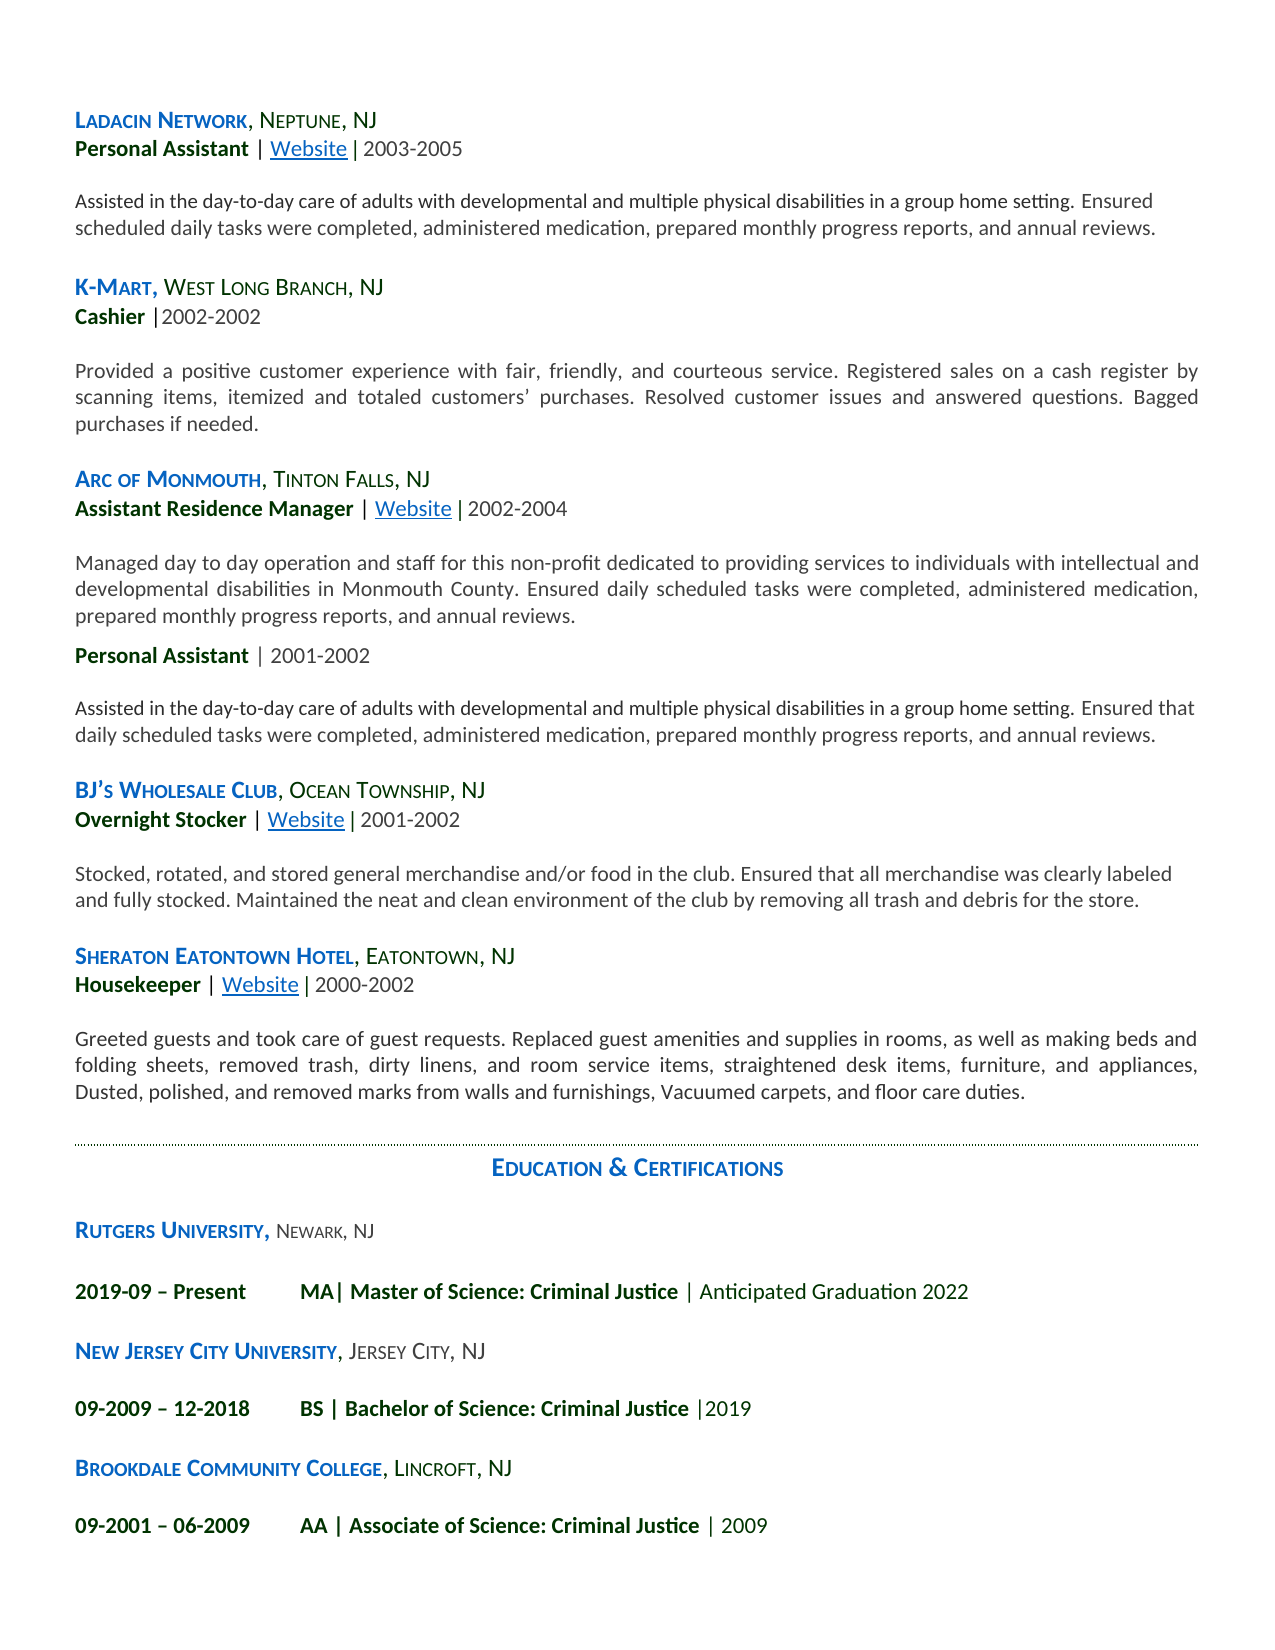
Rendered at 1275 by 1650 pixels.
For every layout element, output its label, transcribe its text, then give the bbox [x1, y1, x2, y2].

text Stocked, rotated, and stored general merchandise and/or food in the club. Ensured that all merchandise was clearly labeled and fully stocked. Maintained the neat and clean environment of the club by removing all trash and debris for the store. [75, 860, 1200, 913]
text Brookdale Community College, Lincroft, NJ [75, 1453, 1200, 1483]
text Assisted in the day-to-day care of adults with developmental and multiple physical disabilities in a group home setting. Ensured scheduled daily tasks were completed, administered medication, prepared monthly progress reports, and annual reviews. [75, 188, 1200, 241]
text Assisted in the day-to-day care of adults with developmental and multiple physical disabilities in a group home setting. Ensured that daily scheduled tasks were completed, administered medication, prepared monthly progress reports, and annual reviews. [75, 694, 1200, 748]
text Personal Assistant | 2001-2002 [75, 641, 1200, 669]
text Arc of Monmouth, Tinton Falls, NJ [75, 463, 1200, 494]
text Housekeeper | Website | 2000-2002 [75, 970, 1200, 998]
text Assistant Residence Manager | Website | 2002-2004 [75, 494, 1200, 522]
text 2019-09 – Present MA| Master of Science: Criminal Justice | Anticipated Graduation 2022 [75, 1277, 1200, 1305]
text Ladacin Network, Neptune, NJ [75, 104, 1200, 134]
text Cashier |2002-2002 [75, 302, 1200, 330]
text 09-2009 – 12-2018 BS | Bachelor of Science: Criminal Justice |2019 [75, 1394, 1200, 1422]
text 09-2001 – 06-2009 AA | Associate of Science: Criminal Justice | 2009 [75, 1511, 1200, 1539]
text Rutgers University, Newark, NJ [75, 1214, 1200, 1244]
text Personal Assistant | Website | 2003-2005 [75, 134, 1200, 162]
text BJ’s Wholesale Club, Ocean Township, NJ [75, 774, 1200, 805]
title Education & Certifications [75, 1144, 1200, 1183]
text New Jersey City University, Jersey City, NJ [75, 1336, 1200, 1366]
text Provided a positive customer experience with fair, friendly, and courteous service. Registered sales on a cash register by scanning items, itemized and totaled customers’ purchases. Resolved customer issues and answered questions. Bagged purchases if needed. [75, 357, 1200, 437]
text Managed day to day operation and staff for this non-profit dedicated to providing services to individuals with intellectual and developmental disabilities in Monmouth County. Ensured daily scheduled tasks were completed, administered medication, prepared monthly progress reports, and annual reviews. [75, 549, 1200, 629]
text K-Mart, West Long Branch, NJ [75, 272, 1200, 302]
text Greeted guests and took care of guest requests. Replaced guest amenities and supplies in rooms, as well as making beds and folding sheets, removed trash, dirty linens, and room service items, straightened desk items, furniture, and appliances, Dusted, polished, and removed marks from walls and furnishings, Vacuumed carpets, and floor care duties. [75, 1025, 1200, 1105]
text Overnight Stocker | Website | 2001-2002 [75, 805, 1200, 833]
text Sheraton Eatontown Hotel, Eatontown, NJ [75, 940, 1200, 970]
